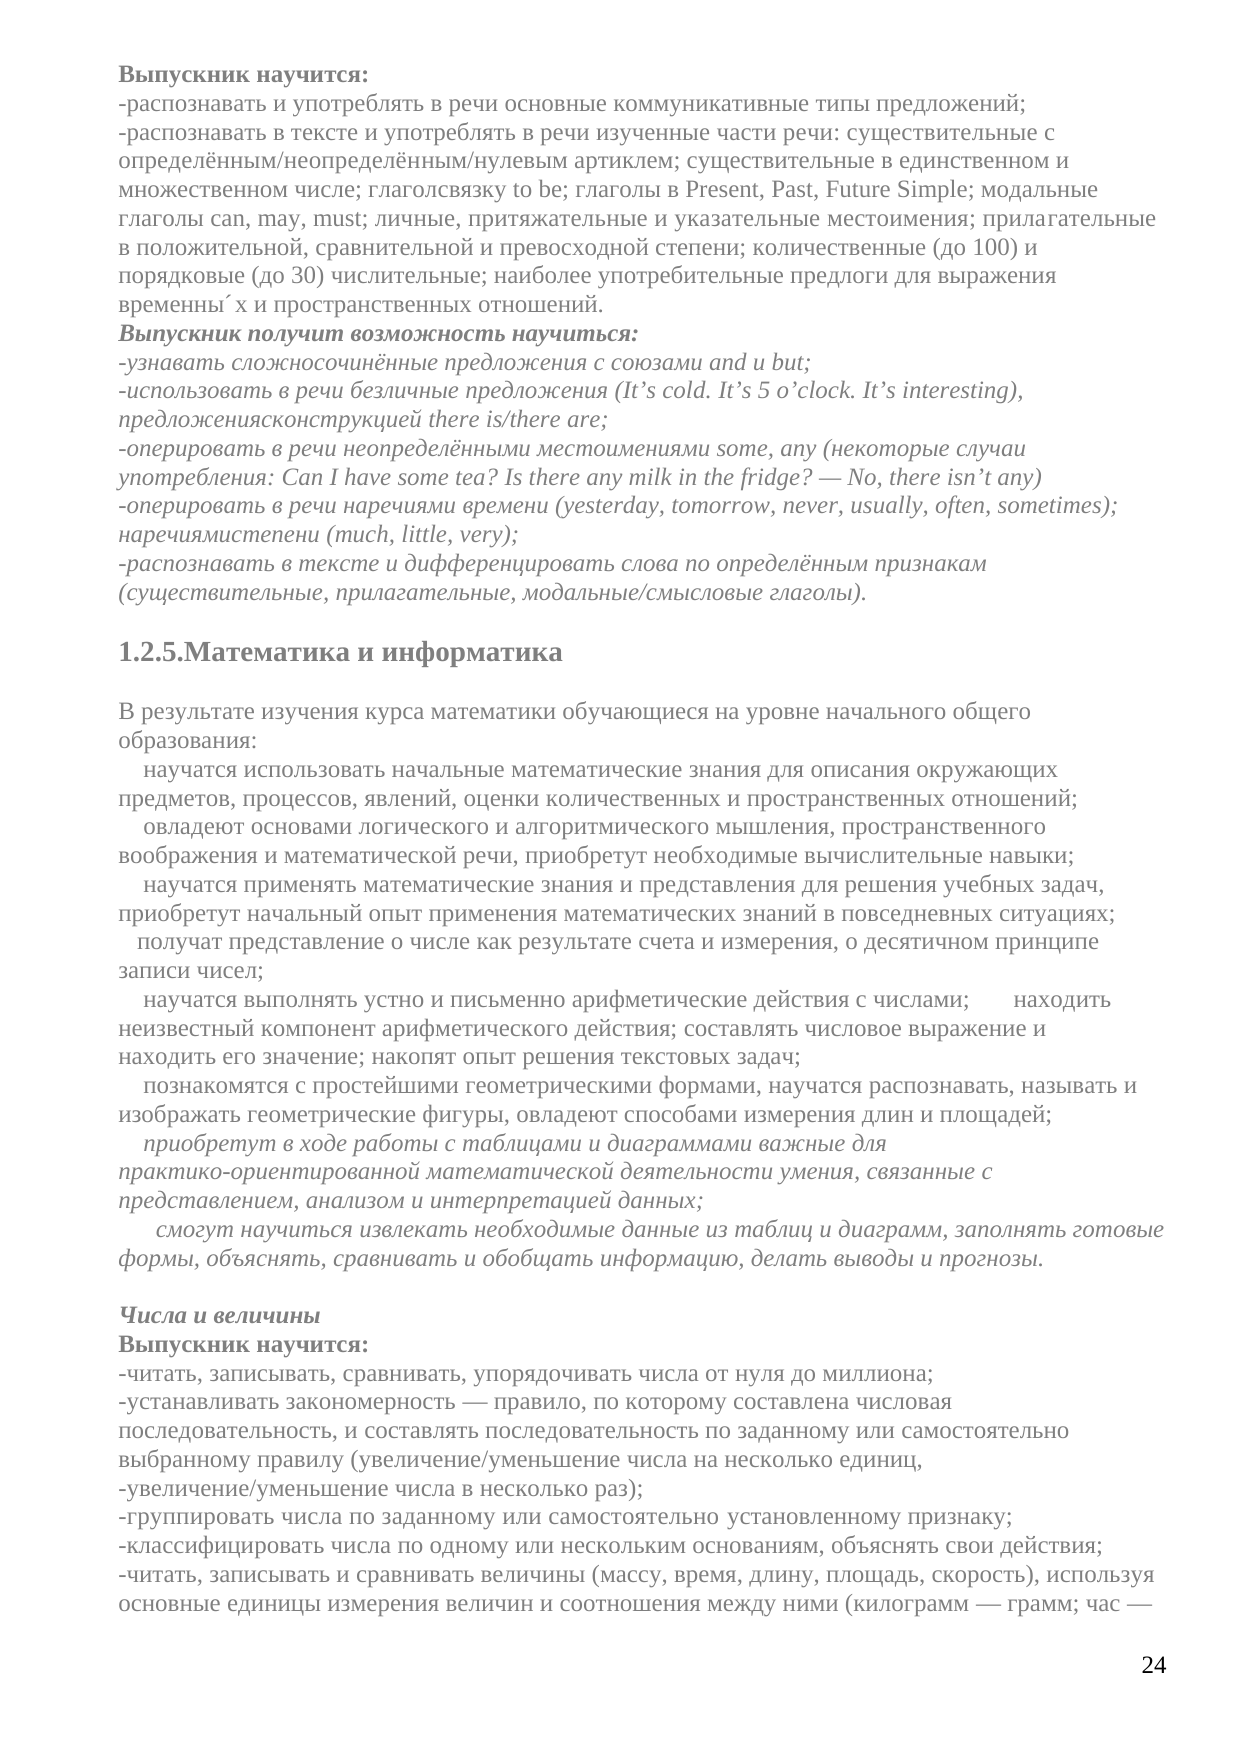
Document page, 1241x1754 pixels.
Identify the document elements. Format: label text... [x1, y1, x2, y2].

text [118, 1559, 1167, 1616]
text -оперировать в речи неопределёнными местоимениями some, any (некоторые случаи употребления: Can I have some tea? Is there any milk in the fridge? — No, there isn’t any) [118, 433, 1167, 490]
text научатся использовать начальные математические знания для описания окружающих предметов, процессов, явлений, оценки количественных и пространственных отношений; [118, 754, 1167, 811]
text получат представление о числе как результате счета и измерения, о десятичном принципе записи чисел; [118, 926, 1167, 984]
text -распознавать и употреблять в речи основные коммуникативные типы предложений; [118, 88, 1167, 117]
text В результате изучения курса математики обучающиеся на уровне начального общего образования: [118, 696, 1167, 754]
text приобретут в ходе работы с таблицами и диаграммами важные для практико-ориентированной математической деятельности умения, связанные с представлением, анализом и интерпретацией данных; [118, 1128, 1167, 1214]
text -узнавать сложносочинённые предложения с союзами and и but; [118, 347, 1167, 375]
text -читать, записывать, сравнивать, упорядочивать числа от нуля до миллиона; [118, 1358, 1167, 1386]
text Выпускник получит возможность научиться: [118, 318, 1167, 347]
text -распознавать в тексте и дифференцировать слова по определённым признакам (существительные, прилагательные, модальные/смысловые глаголы). [118, 548, 1167, 605]
text познакомятся с простейшими геометрическими формами, научатся распознавать, называть и изображать геометрические фигуры, овладеют способами измерения длин и площадей; [118, 1070, 1167, 1128]
text 1.2.5.Математика и информатика [118, 634, 1167, 668]
text Выпускник научится: [118, 59, 1167, 88]
text -классифицировать числа по одному или нескольким основаниям, объяснять свои действия; [118, 1530, 1167, 1559]
text -использовать в речи безличные предложения (It’s cold. It’s 5 o’clock. It’s interesting), предложениясконструкцией there is/there are; [118, 375, 1167, 433]
text научатся выполнять устно и письменно арифметические действия с числами; находить неизвестный компонент арифметического действия; составлять числовое выражение и находить его значение; накопят опыт решения текстовых задач; [118, 984, 1167, 1070]
text -распознавать в тексте и употреблять в речи изученные части речи: существительные с определённым/неопределённым/нулевым артиклем; существительные в единственном и множественном числе; глагол­связку to be; глаголы в Present, Past, Future Simple; модальные глаголы can, may, must; личные, притяжательные и указательные местоимения; прилагательные в положительной, сравнительной и превосходной степени; количественные (до 100) и порядковые (до 30) числительные; наиболее употребительные предлоги для выражения временны´х и пространственных отношений. [118, 117, 1167, 318]
text Числа и величины [118, 1300, 1167, 1329]
text -оперировать в речи наречиями времени (yesterday, tomorrow, never, usually, often, sometimes); наречиямистепени (much, little, very); [118, 490, 1167, 548]
text смогут научиться извлекать необходимые данные из таблиц и диаграмм, заполнять готовые формы, объяснять, сравнивать и обобщать информацию, делать выводы и прогнозы. [118, 1214, 1167, 1271]
text овладеют основами логического и алгоритмического мышления, пространственного воображения и математической речи, приобретут необходимые вычислительные навыки; [118, 811, 1167, 869]
text -группировать числа по заданному или самостоятельно установленному признаку; [118, 1501, 1167, 1530]
text Выпускник научится: [118, 1329, 1167, 1358]
text научатся применять математические знания и представления для решения учебных задач, приобретут начальный опыт применения математических знаний в повседневных ситуациях; [118, 869, 1167, 926]
text -устанавливать закономерность — правило, по которому составлена числовая последовательность, и составлять последовательность по заданному или самостоятельно выбранному правилу (увеличение/уменьшение числа на несколько единиц, -увеличение/уменьшение числа в несколько раз); [118, 1386, 1167, 1501]
